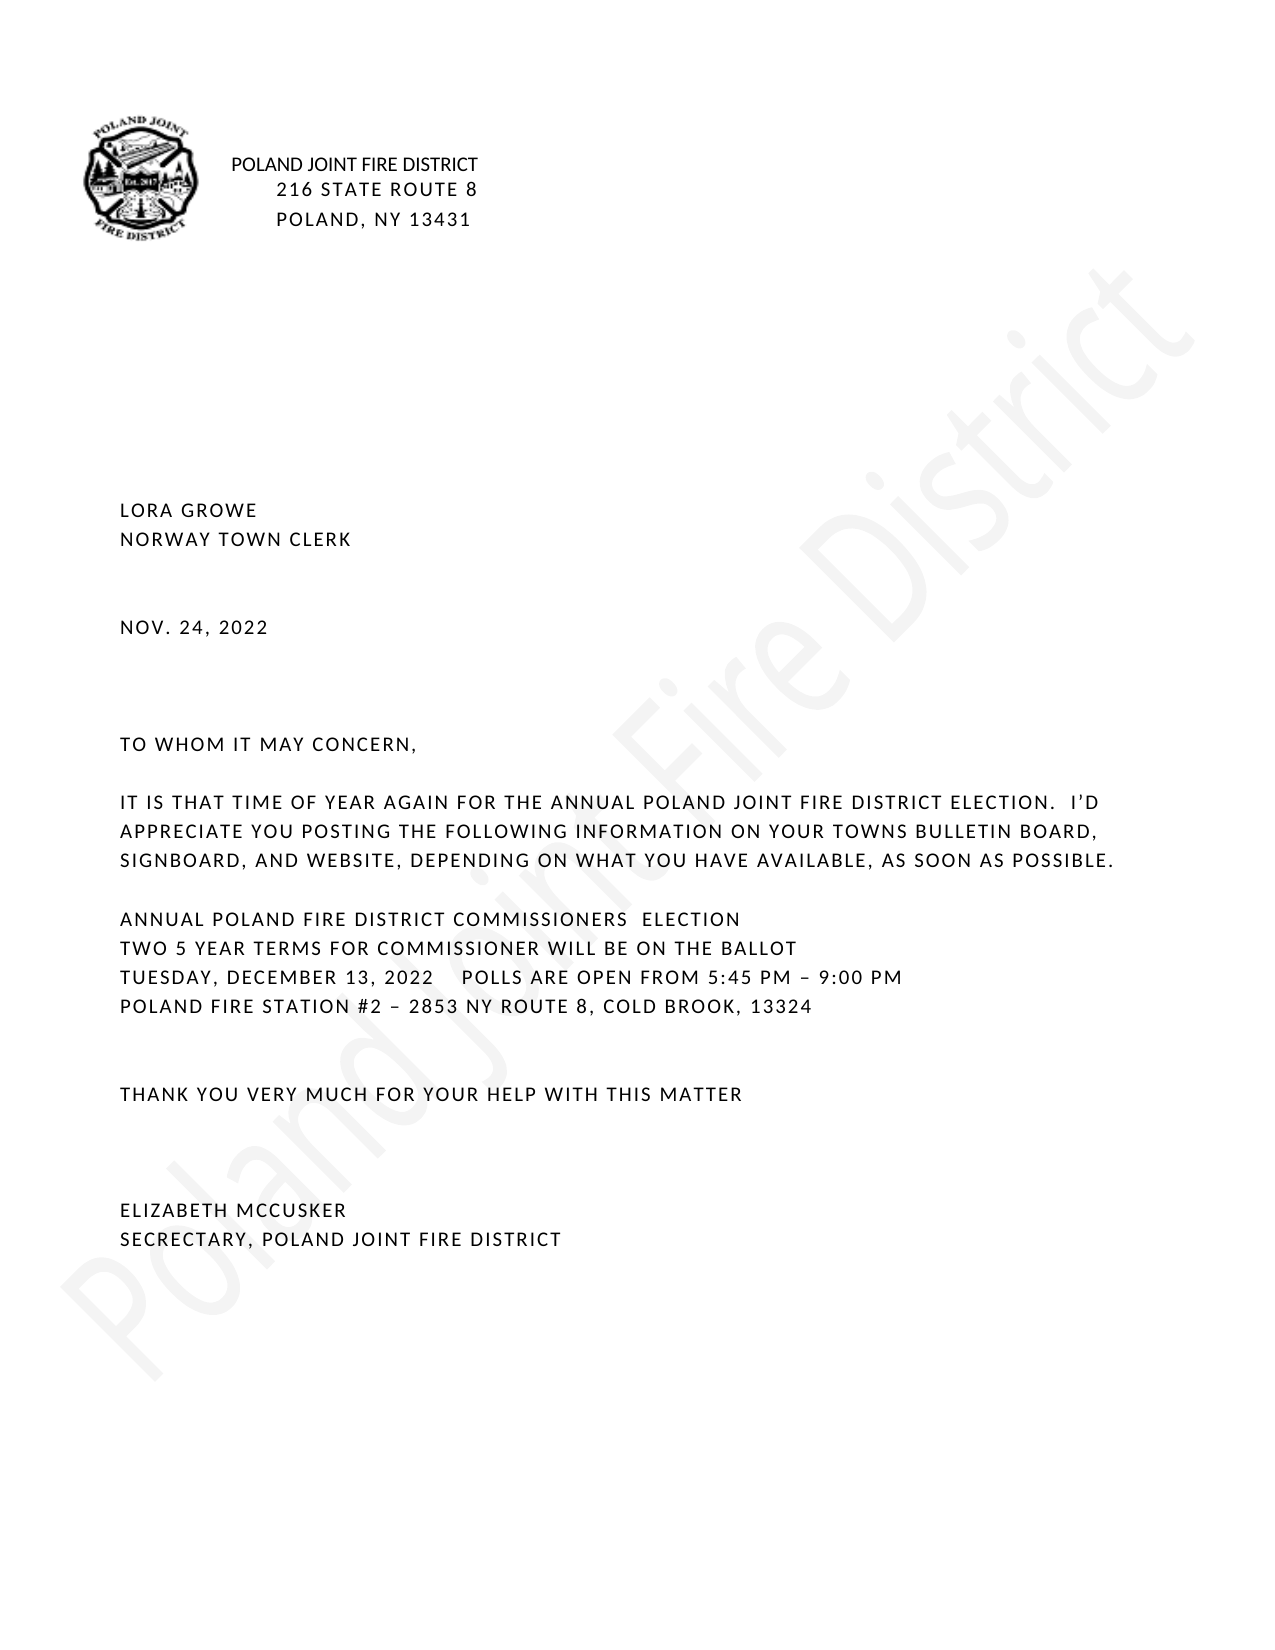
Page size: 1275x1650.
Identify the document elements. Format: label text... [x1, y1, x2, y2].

text elizabeth McCusker [120, 1197, 1200, 1223]
text thank you very much for your help with this matter [120, 1081, 1200, 1106]
text poland fire station #2 – 2853 NY Route 8, Cold brook, 13324 [120, 993, 1200, 1019]
text it is that time of year again for the annual poland joint fire district election. I’d appreciate you posting the following information on your towns bulletin board, signboard, and website, depending on what you have available, as soon as possible. [120, 789, 1200, 873]
text tuesday, december 13, 2022 polls are open from 5:45 pm – 9:00 pm [120, 964, 1200, 989]
text To Whom it may concern, [120, 731, 1200, 756]
text POLAND JOINT FIRE DISTRICT [213, 151, 1200, 177]
picture [75, 112, 213, 246]
text 216 State Route 8 [213, 177, 1200, 202]
text Poland, NY 13431 [213, 206, 1200, 231]
text annual poland fire district commissioners election [120, 906, 1200, 931]
text nov. 24, 2022 [120, 614, 1200, 639]
text lora growe [120, 497, 1200, 523]
text two 5 year terms for commissioner will be on the ballot [120, 935, 1200, 960]
text Norway Town Clerk [120, 527, 1200, 552]
text Secrectary, poland joint fire district [120, 1227, 1200, 1252]
